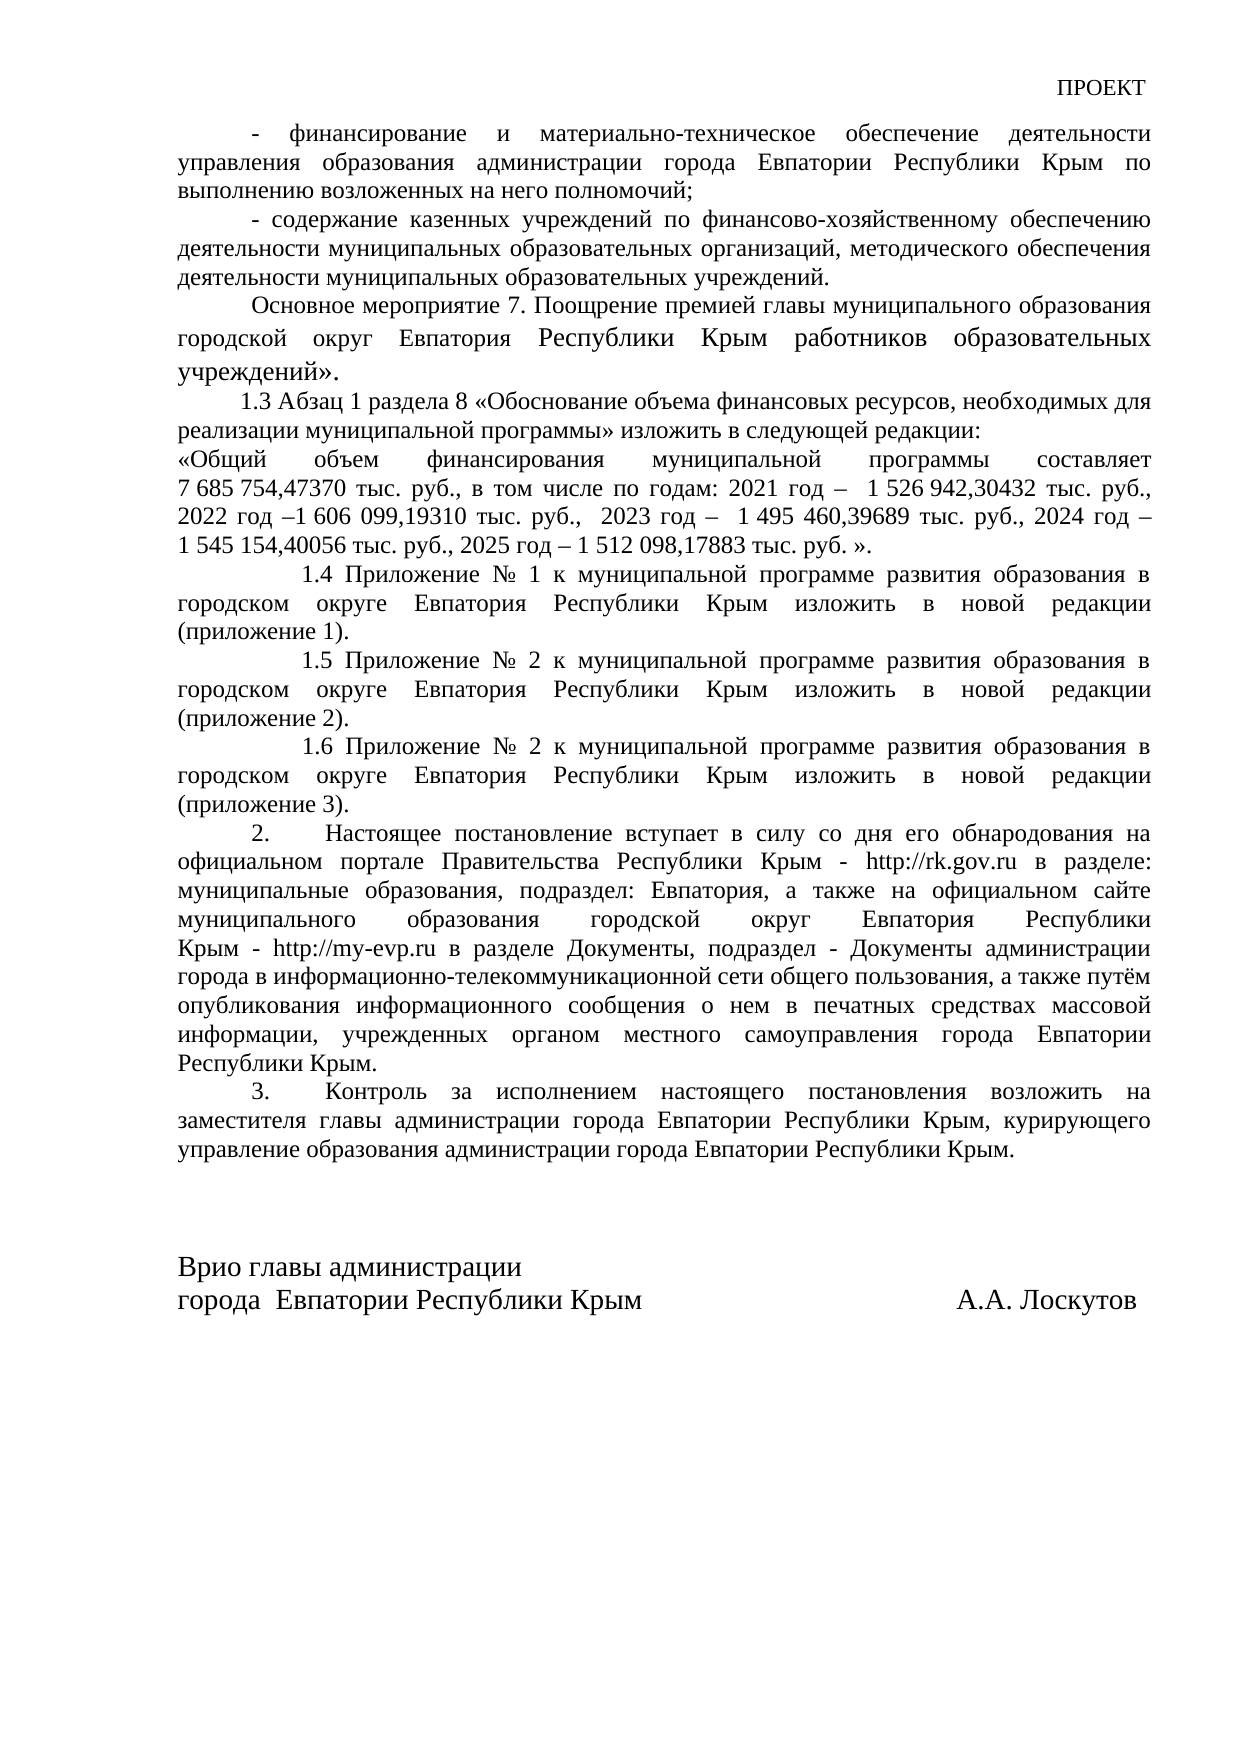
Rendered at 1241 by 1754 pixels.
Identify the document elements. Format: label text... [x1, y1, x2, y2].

text 1.3 Абзац 1 раздела 8 «Обоснование объема финансовых ресурсов, необходимых для реализации муниципальной программы» изложить в следующей редакции: [177, 386, 1152, 444]
list Настоящее постановление вступает в силу со дня его обнародования на официальном портале Правительства Республики Крым - http://rk.gov.ru в разделе: муниципальные образования, подраздел: Евпатория, а также на официальном сайте муниципального образования городской округ Евпатория Республики Крым - http://my-evp.ru в разделе Документы, подраздел - Документы администрации города в информационно-телекоммуникационной сети общего пользования, а также путём опубликования информационного сообщения о нем в печатных средствах массовой информации, учрежденных органом местного самоуправления города Евпатории Республики Крым. [177, 818, 1152, 1076]
list Контроль за исполнением настоящего постановления возложить на заместителя главы администрации города Евпатории Республики Крым, курирующего управление образования администрации города Евпатории Республики Крым. [177, 1076, 1152, 1163]
text 1.6 Приложение № 2 к муниципальной программе развития образования в городском округе Евпатория Республики Крым изложить в новой редакции (приложение 3). [177, 731, 1152, 818]
text Врио главы администрации [177, 1249, 1152, 1282]
text - финансирование и материально-техническое обеспечение деятельности управления образования администрации города Евпатории Республики Крым по выполнению возложенных на него полномочий; [177, 118, 1152, 204]
text «Общий объем финансирования муниципальной программы составляет 7 685 754,47370 тыс. руб., в том числе по годам: 2021 год – 1 526 942,30432 тыс. руб., 2022 год –1 606 099,19310 тыс. руб., 2023 год – 1 495 460,39689 тыс. руб., 2024 год – 1 545 154,40056 тыс. руб., 2025 год – 1 512 098,17883 тыс. руб. ». [177, 444, 1152, 559]
text Основное мероприятие 7. Поощрение премией главы муниципального образования городской округ Евпатория Республики Крым работников образовательных учреждений». [177, 291, 1152, 386]
text 1.5 Приложение № 2 к муниципальной программе развития образования в городском округе Евпатория Республики Крым изложить в новой редакции (приложение 2). [177, 645, 1152, 731]
text 1.4 Приложение № 1 к муниципальной программе развития образования в городском округе Евпатория Республики Крым изложить в новой редакции (приложение 1). [177, 559, 1152, 645]
text города Евпатории Республики Крым А.А. Лоскутов [177, 1282, 1152, 1316]
text - содержание казенных учреждений по финансово-хозяйственному обеспечению деятельности муниципальных образовательных организаций, методического обеспечения деятельности муниципальных образовательных учреждений. [177, 204, 1152, 291]
